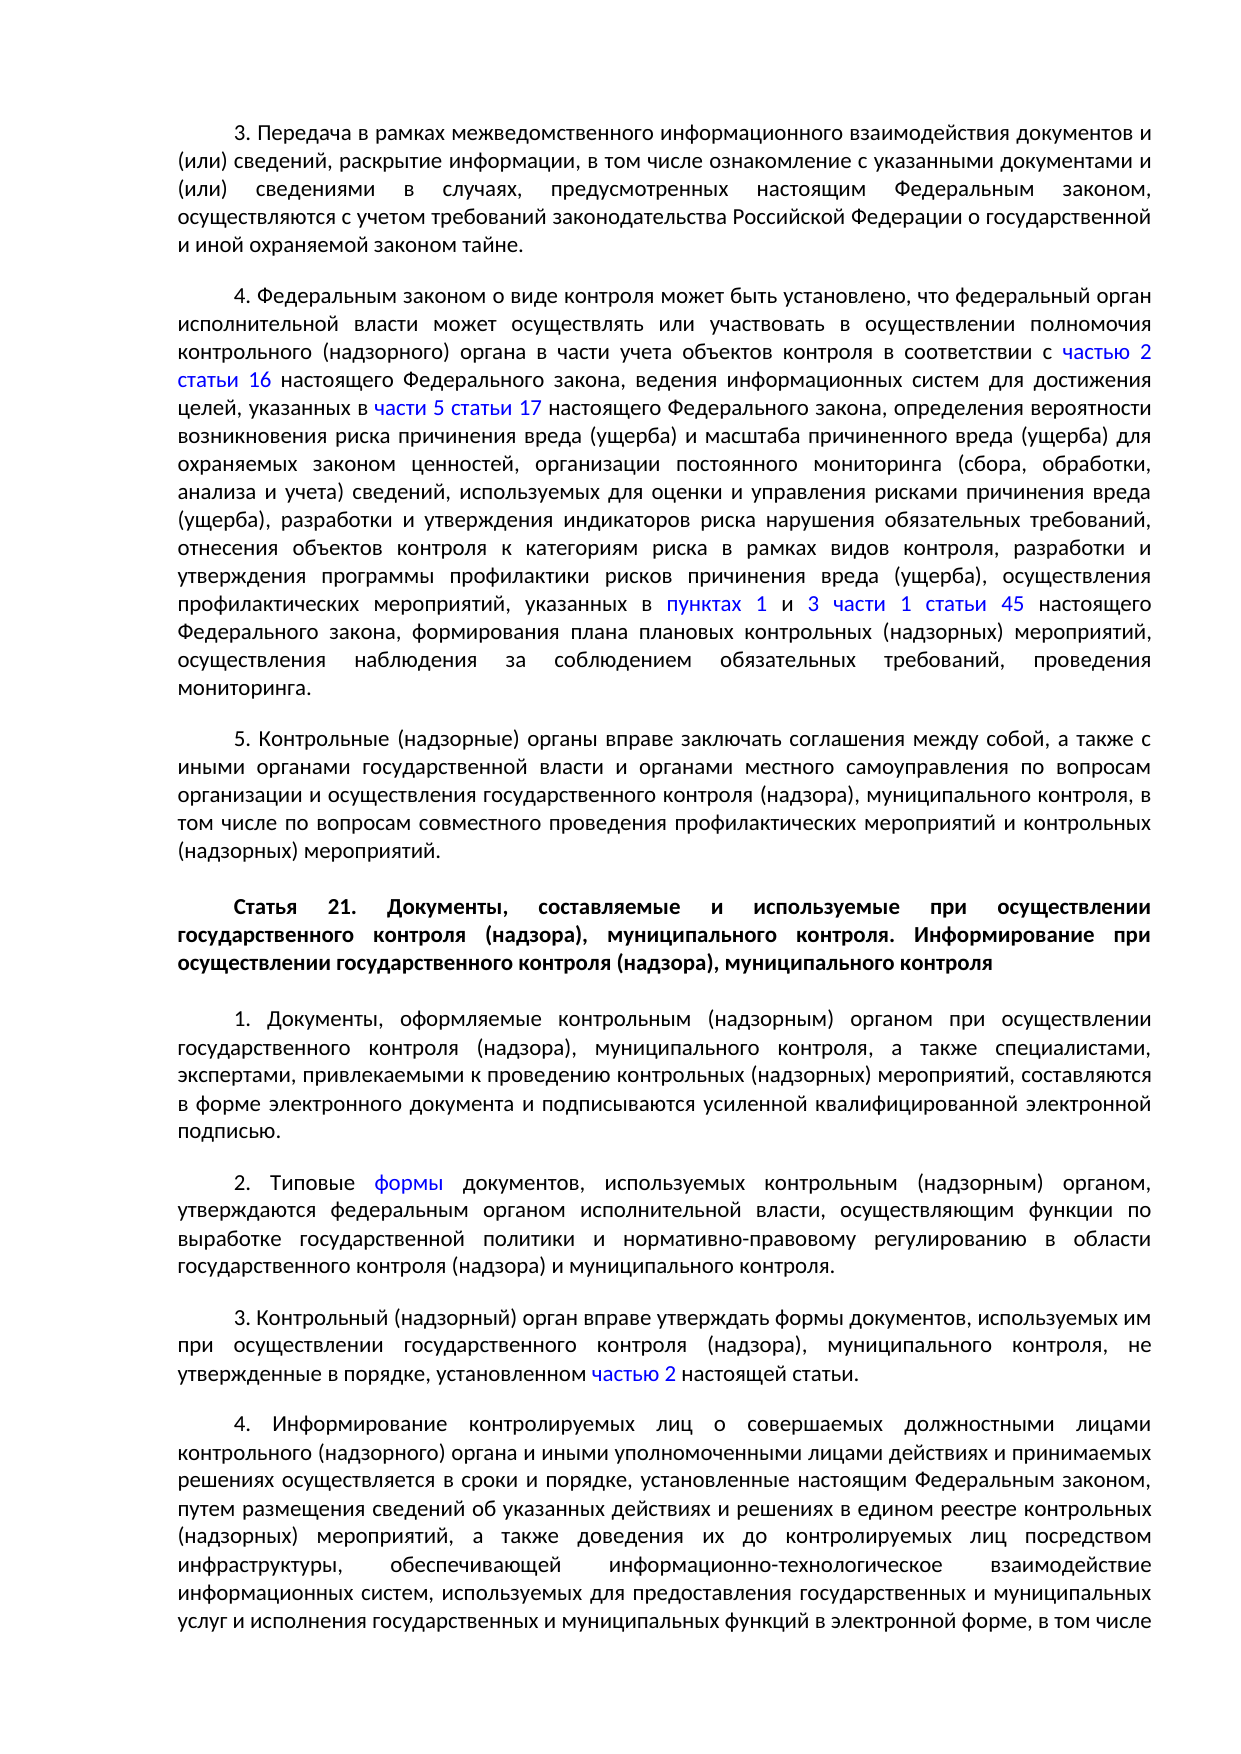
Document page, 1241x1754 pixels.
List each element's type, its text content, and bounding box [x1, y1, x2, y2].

text 3. Контрольный (надзорный) орган вправе утверждать формы документов, используемых им при осуществлении государственного контроля (надзора), муниципального контроля, не утвержденные в порядке, установленном частью 2 настоящей статьи. [177, 1303, 1152, 1387]
text 1. Документы, оформляемые контрольным (надзорным) органом при осуществлении государственного контроля (надзора), муниципального контроля, а также специалистами, экспертами, привлекаемыми к проведению контрольных (надзорных) мероприятий, составляются в форме электронного документа и подписываются усиленной квалифицированной электронной подписью. [177, 1004, 1152, 1145]
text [177, 1409, 1152, 1634]
text 2. Типовые формы документов, используемых контрольным (надзорным) органом, утверждаются федеральным органом исполнительной власти, осуществляющим функции по выработке государственной политики и нормативно-правовому регулированию в области государственного контроля (надзора) и муниципального контроля. [177, 1168, 1152, 1280]
text 4. Федеральным законом о виде контроля может быть установлено, что федеральный орган исполнительной власти может осуществлять или участвовать в осуществлении полномочия контрольного (надзорного) органа в части учета объектов контроля в соответствии с частью 2 статьи 16 настоящего Федерального закона, ведения информационных систем для достижения целей, указанных в части 5 статьи 17 настоящего Федерального закона, определения вероятности возникновения риска причинения вреда (ущерба) и масштаба причиненного вреда (ущерба) для охраняемых законом ценностей, организации постоянного мониторинга (сбора, обработки, анализа и учета) сведений, используемых для оценки и управления рисками причинения вреда (ущерба), разработки и утверждения индикаторов риска нарушения обязательных требований, отнесения объектов контроля к категориям риска в рамках видов контроля, разработки и утверждения программы профилактики рисков причинения вреда (ущерба), осуществления профилактических мероприятий, указанных в пунктах 1 и 3 части 1 статьи 45 настоящего Федерального закона, формирования плана плановых контрольных (надзорных) мероприятий, осуществления наблюдения за соблюдением обязательных требований, проведения мониторинга. [177, 281, 1152, 701]
text 3. Передача в рамках межведомственного информационного взаимодействия документов и (или) сведений, раскрытие информации, в том числе ознакомление с указанными документами и (или) сведениями в случаях, предусмотренных настоящим Федеральным законом, осуществляются с учетом требований законодательства Российской Федерации о государственной и иной охраняемой законом тайне. [177, 118, 1152, 258]
title Статья 21. Документы, составляемые и используемые при осуществлении государственного контроля (надзора), муниципального контроля. Информирование при осуществлении государственного контроля (надзора), муниципального контроля [177, 892, 1152, 977]
text 5. Контрольные (надзорные) органы вправе заключать соглашения между собой, а также с иными органами государственной власти и органами местного самоуправления по вопросам организации и осуществления государственного контроля (надзора), муниципального контроля, в том числе по вопросам совместного проведения профилактических мероприятий и контрольных (надзорных) мероприятий. [177, 724, 1152, 864]
